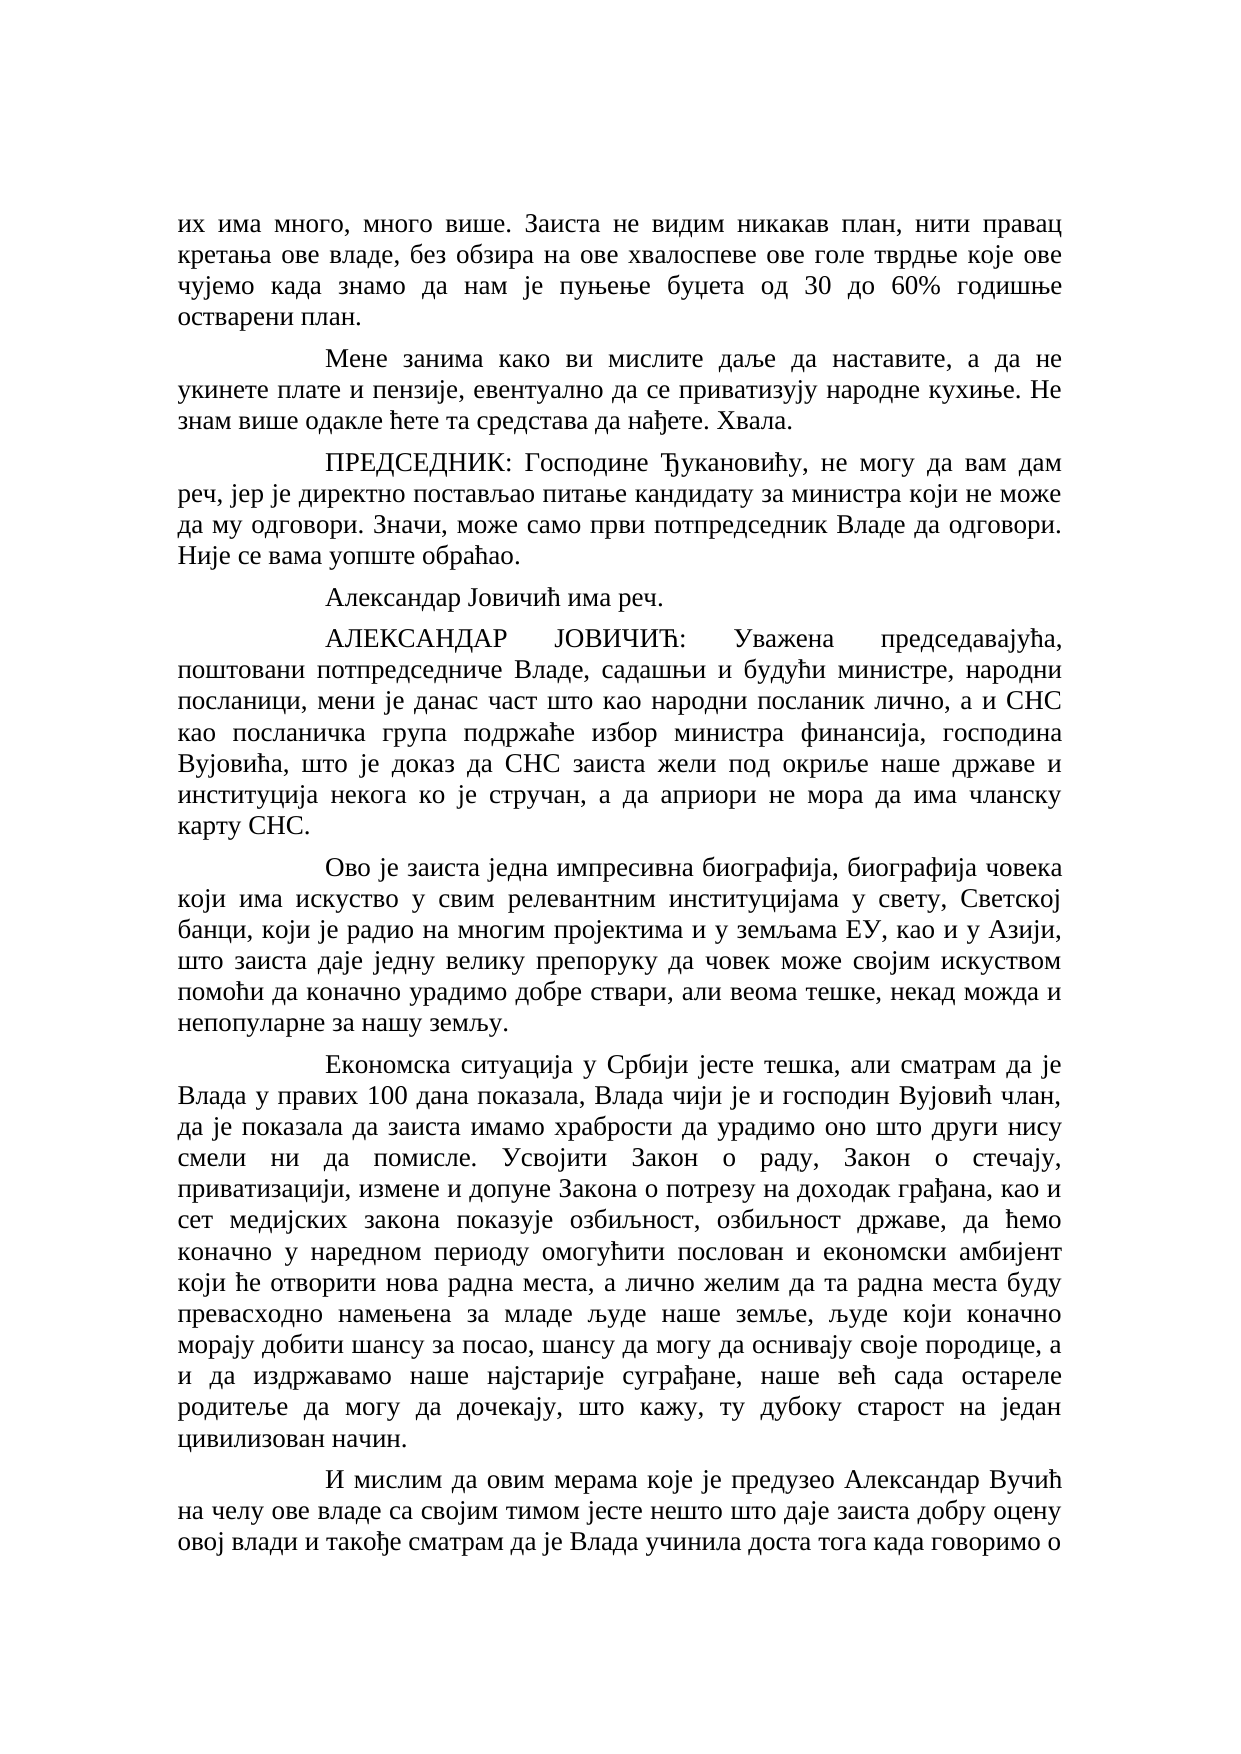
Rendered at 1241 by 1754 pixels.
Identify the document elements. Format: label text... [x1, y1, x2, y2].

text АЛЕКСАНДАР ЈОВИЧИЋ: Уважена председавајућа, поштовани потпредседниче Владе, садашњи и будући министре, народни посланици, мени је данас част што као народни посланик лично, а и СНС као посланичка група подржаће избор министра финансија, господина Вујовића, што је доказ да СНС заиста жели под окриље наше државе и институција некога ко је стручан, а да априори не мора да има чланску карту СНС. [177, 622, 1063, 840]
text Мене занима како ви мислите даље да наставите, а да не укинете плате и пензије, евентуално да се приватизују народне кухиње. Не знам више одакле ћете та средстава да нађете. Хвала. [177, 342, 1063, 435]
text Ово је заиста једна импресивна биографија, биографија човека који има искуство у свим релевантним институцијама у свету, Светској банци, који је радио на многим пројектима и у земљама ЕУ, као и у Азији, што заиста даје једну велику препоруку да човек може својим искуством помоћи да коначно урадимо добре ствари, али веома тешке, некад можда и непопуларне за нашу земљу. [177, 851, 1063, 1037]
text ПРЕДСЕДНИК: Господине Ђукановићу, не могу да вам дам реч, јер је директно постављао питање кандидату за министра који не може да му одговори. Значи, може само први потпредседник Владе да одговори. Није се вама уопште обраћао. [177, 446, 1063, 570]
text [177, 1463, 1063, 1557]
text Економска ситуација у Србији јесте тешка, али сматрам да је Влада у правих 100 дана показала, Влада чији је и господин Вујовић члан, да је показала да заиста имамо храбрости да урадимо оно што други нису смели ни да помисле. Усвојити Закон о раду, Закон о стечају, приватизацији, измене и допуне Закона о потрезу на доходак грађана, као и сет медијских закона показује озбиљност, озбиљност државе, да ћемо коначно у наредном периоду омогућити послован и економски амбијент који ће отворити нова радна места, а лично желим да та радна места буду превасходно намењена за младе људе наше земље, људе који коначно морају добити шансу за посао, шансу да могу да оснивају своје породице, а и да издржавамо наше најстарије суграђане, наше већ сада остареле родитеље да могу да дочекају, што кажу, ту дубоку старост на један цивилизован начин. [177, 1048, 1063, 1453]
text Александар Јовичић има реч. [177, 581, 1063, 612]
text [177, 207, 1063, 331]
